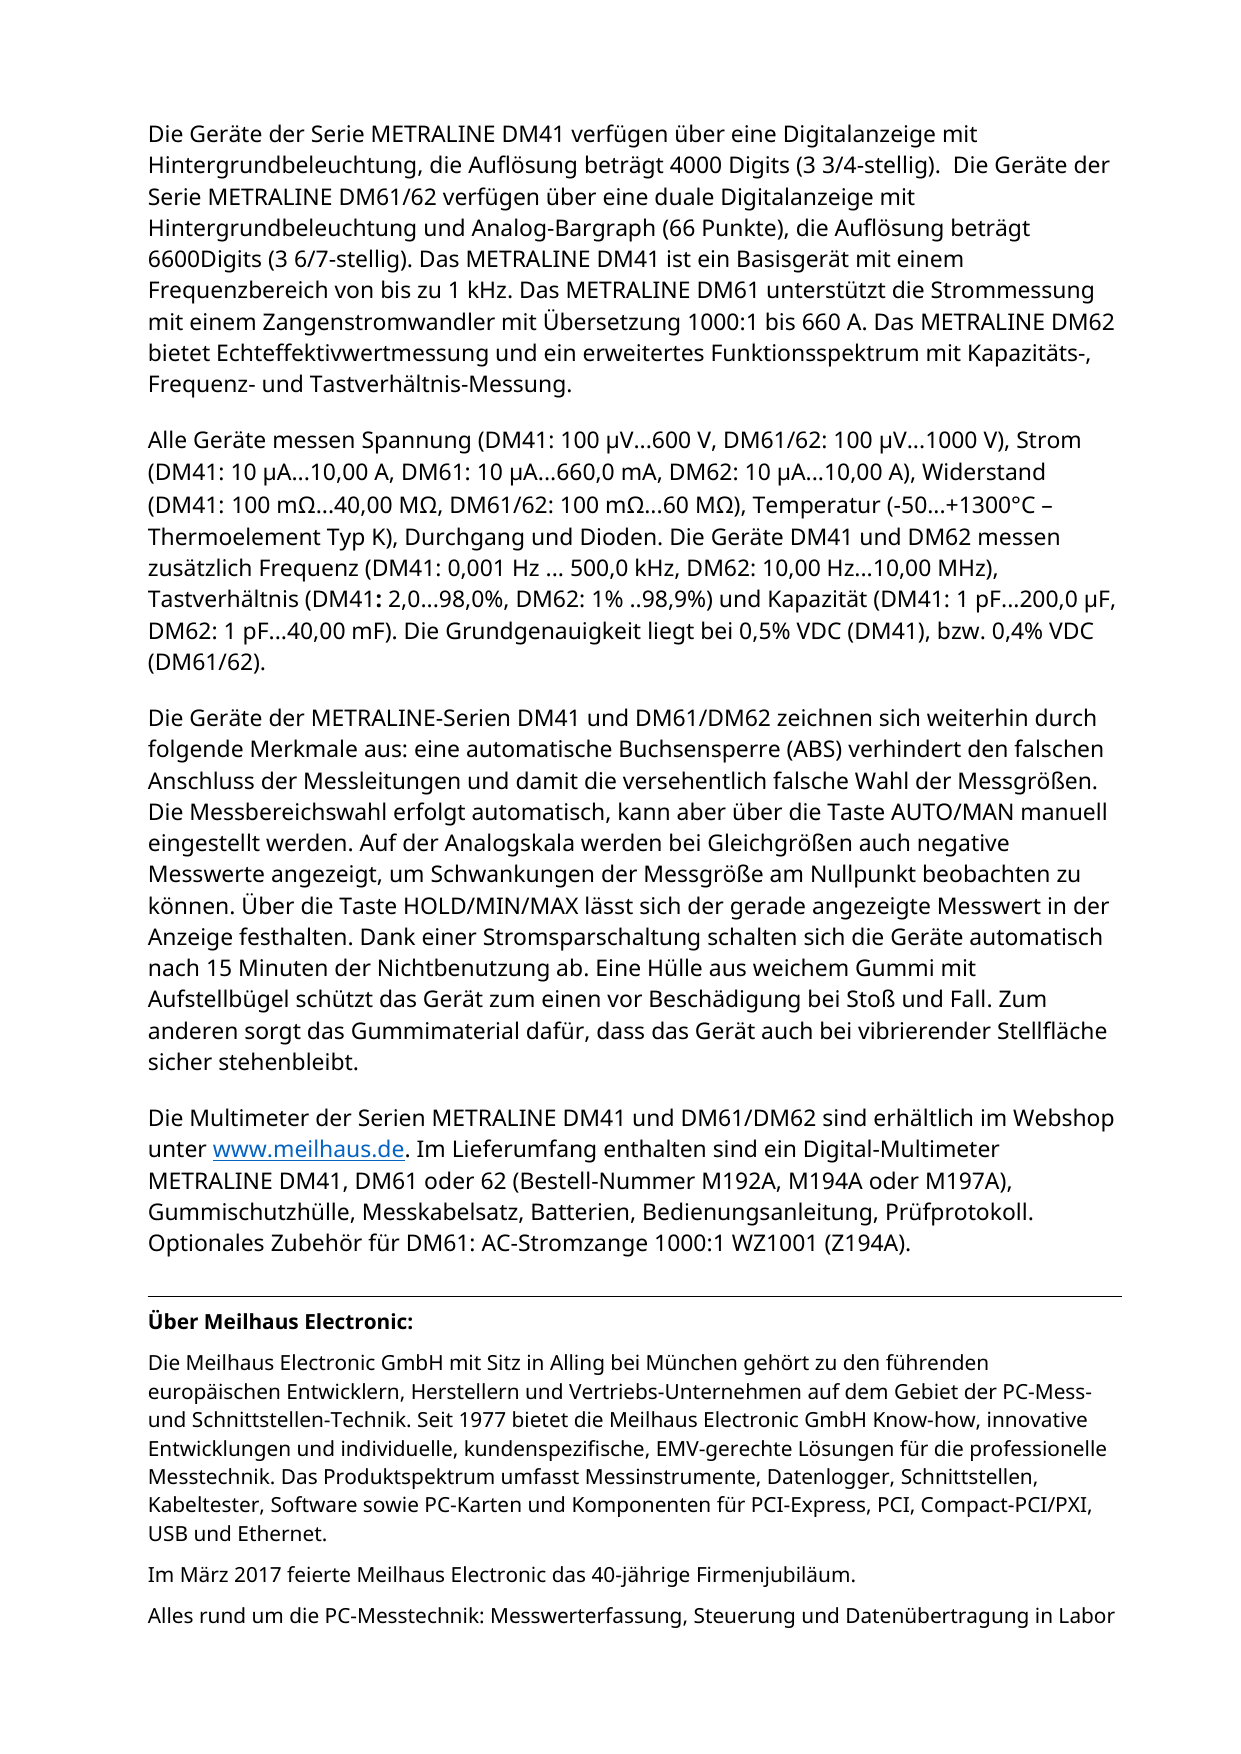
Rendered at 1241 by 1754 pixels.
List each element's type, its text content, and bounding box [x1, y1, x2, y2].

text Im März 2017 feierte Meilhaus Electronic das 40-jährige Firmenjubiläum. [148, 1560, 1122, 1588]
text Die Meilhaus Electronic GmbH mit Sitz in Alling bei München gehört zu den führenden europäischen Entwicklern, Herstellern und Vertriebs-Unternehmen auf dem Gebiet der PC-Mess- und Schnittstellen-Technik. Seit 1977 bietet die Meilhaus Electronic GmbH Know-how, innovative Entwicklungen und individuelle, kundenspezifische, EMV-gerechte Lösungen für die professionelle Messtechnik. Das Produktspektrum umfasst Messinstrumente, Datenlogger, Schnittstellen, Kabeltester, Software sowie PC-Karten und Komponenten für PCI-Express, PCI, Compact-PCI/PXI, USB und Ethernet. [148, 1348, 1122, 1547]
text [148, 1601, 1122, 1629]
text Alle Geräte messen Spannung (DM41: 100 µV...600 V, DM61/62: 100 µV...1000 V), Strom (DM41: 10 µA...10,00 A, DM61: 10 µA...660,0 mA, DM62: 10 µA...10,00 A), Widerstand (DM41: 100 mΩ...40,00 MΩ, DM61/62: 100 mΩ...60 MΩ), Temperatur (-50...+1300°C – Thermoelement Typ K), Durchgang und Dioden. Die Geräte DM41 und DM62 messen zusätzlich Frequenz (DM41: 0,001 Hz ... 500,0 kHz, DM62: 10,00 Hz...10,00 MHz), Tastverhältnis (DM41: 2,0...98,0%, DM62: 1% ..98,9%) und Kapazität (DM41: 1 pF...200,0 µF, DM62: 1 pF...40,00 mF). Die Grundgenauigkeit liegt bei 0,5% VDC (DM41), bzw. 0,4% VDC (DM61/62). [148, 424, 1122, 677]
text Die Geräte der Serie METRALINE DM41 verfügen über eine Digitalanzeige mit Hintergrundbeleuchtung, die Auflösung beträgt 4000 Digits (3 3/4-stellig). Die Geräte der Serie METRALINE DM61/62 verfügen über eine duale Digitalanzeige mit Hintergrundbeleuchtung und Analog-Bargraph (66 Punkte), die Auflösung beträgt 6600Digits (3 6/7-stellig). Das METRALINE DM41 ist ein Basisgerät mit einem Frequenzbereich von bis zu 1 kHz. Das METRALINE DM61 unterstützt die Strommessung mit einem Zangenstromwandler mit Übersetzung 1000:1 bis 660 A. Das METRALINE DM62 bietet Echteffektivwertmessung und ein erweitertes Funktionsspektrum mit Kapazitäts-, Frequenz- und Tastverhältnis-Messung. [148, 118, 1122, 399]
text Die Multimeter der Serien METRALINE DM41 und DM61/DM62 sind erhältlich im Webshop unter www.meilhaus.de. Im Lieferumfang enthalten sind ein Digital-Multimeter METRALINE DM41, DM61 oder 62 (Bestell-Nummer M192A, M194A oder M197A), Gummischutzhülle, Messkabelsatz, Batterien, Bedienungsanleitung, Prüfprotokoll. Optionales Zubehör für DM61: AC-Stromzange 1000:1 WZ1001 (Z194A). [148, 1102, 1122, 1258]
text Die Geräte der METRALINE-Serien DM41 und DM61/DM62 zeichnen sich weiterhin durch folgende Merkmale aus: eine automatische Buchsensperre (ABS) verhindert den falschen Anschluss der Messleitungen und damit die versehentlich falsche Wahl der Messgrößen. Die Messbereichswahl erfolgt automatisch, kann aber über die Taste AUTO/MAN manuell eingestellt werden. Auf der Analogskala werden bei Gleichgrößen auch negative Messwerte angezeigt, um Schwankungen der Messgröße am Nullpunkt beobachten zu können. Über die Taste HOLD/MIN/MAX lässt sich der gerade angezeigte Messwert in der Anzeige festhalten. Dank einer Stromsparschaltung schalten sich die Geräte automatisch nach 15 Minuten der Nichtbenutzung ab. Eine Hülle aus weichem Gummi mit Aufstellbügel schützt das Gerät zum einen vor Beschädigung bei Stoß und Fall. Zum anderen sorgt das Gummimaterial dafür, dass das Gerät auch bei vibrierender Stellfläche sicher stehenbleibt. [148, 702, 1122, 1077]
text Über Meilhaus Electronic: [148, 1297, 1122, 1336]
